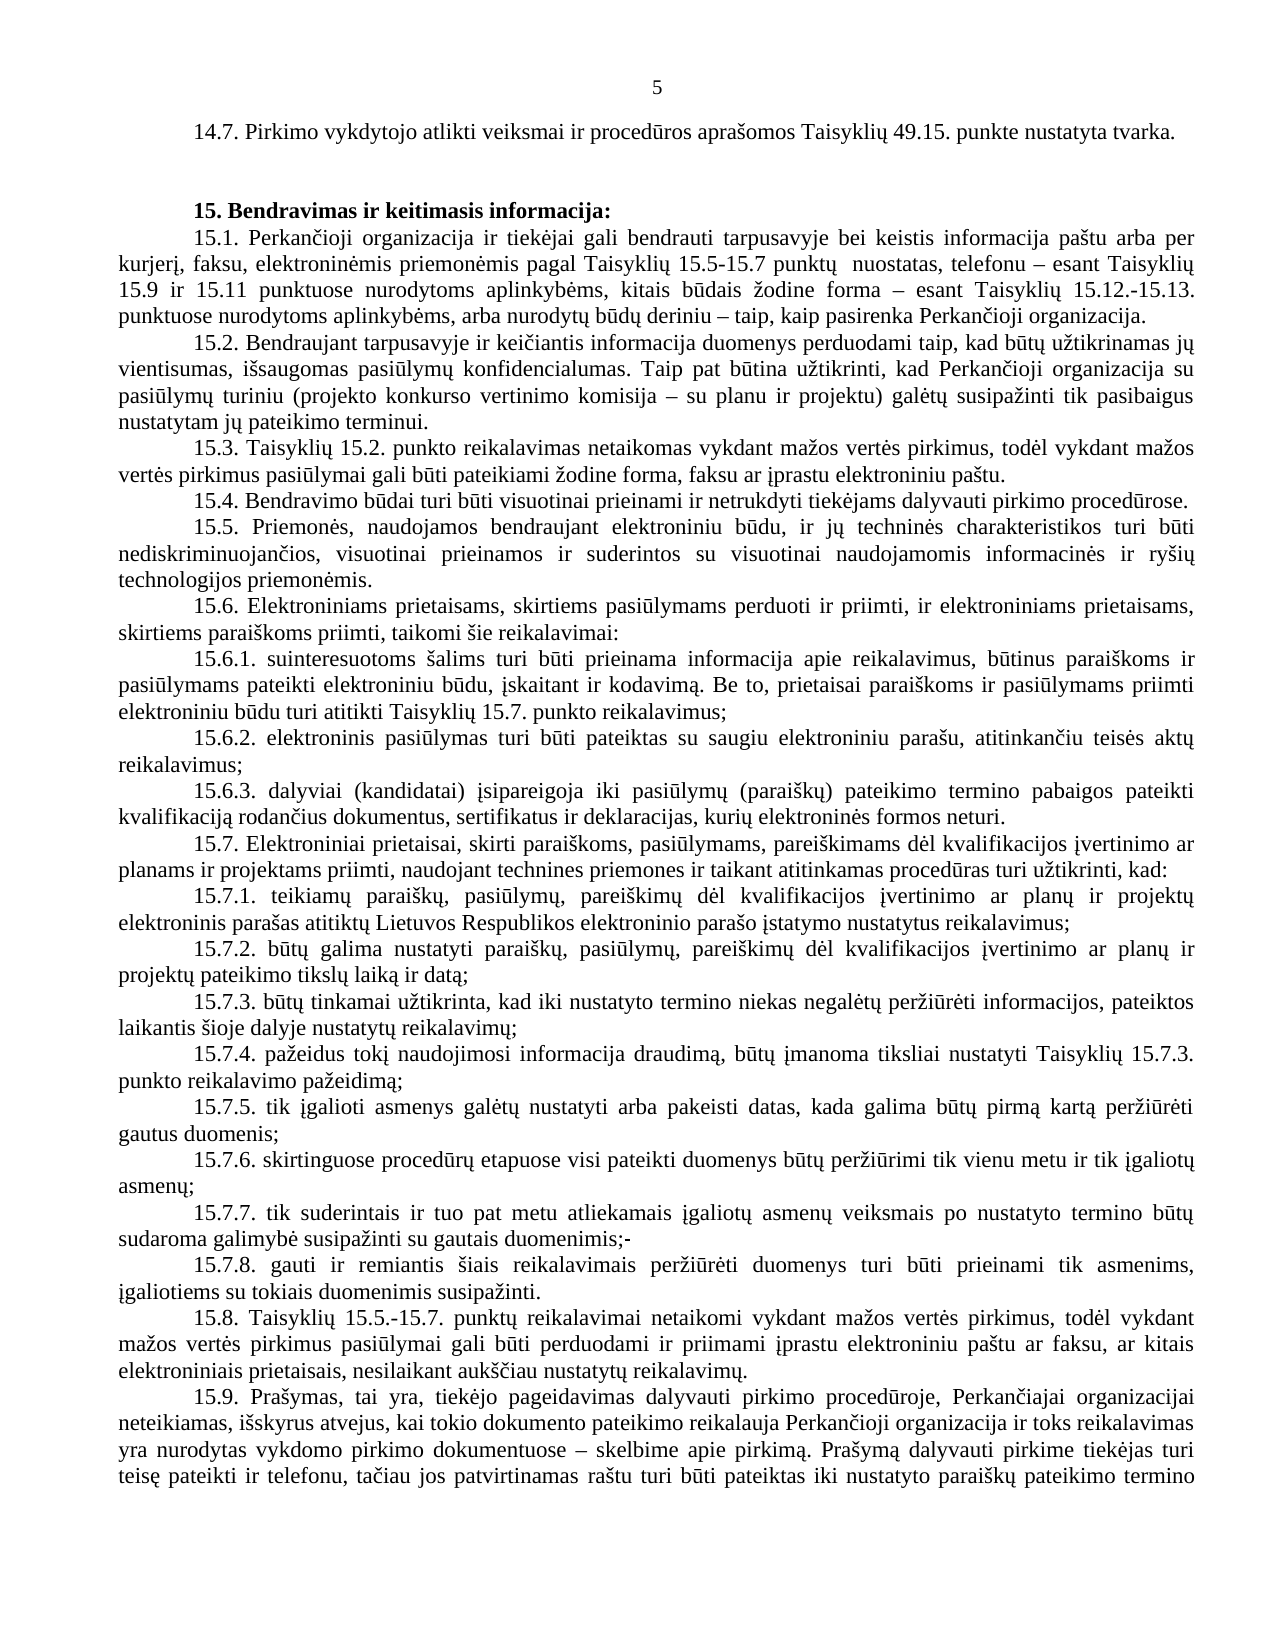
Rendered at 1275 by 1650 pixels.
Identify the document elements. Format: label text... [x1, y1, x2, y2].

text 15.6.1. suinteresuotoms šalims turi būti prieinama informacija apie reikalavimus, būtinus paraiškoms ir pasiūlymams pateikti elektroniniu būdu, įskaitant ir kodavimą. Be to, prietaisai paraiškoms ir pasiūlymams priimti elektroniniu būdu turi atitikti Taisyklių 15.7. punkto reikalavimus; [118, 645, 1196, 724]
text 15.8. Taisyklių 15.5.-15.7. punktų reikalavimai netaikomi vykdant mažos vertės pirkimus, todėl vykdant mažos vertės pirkimus pasiūlymai gali būti perduodami ir priimami įprastu elektroniniu paštu ar faksu, ar kitais elektroniniais prietaisais, nesilaikant aukščiau nustatytų reikalavimų. [118, 1304, 1196, 1383]
text 15.7.7. tik suderintais ir tuo pat metu atliekamais įgaliotų asmenų veiksmais po nustatyto termino būtų sudaroma galimybė susipažinti su gautais duomenimis; [118, 1199, 1196, 1251]
text 15.6. Elektroniniams prietaisams, skirtiems pasiūlymams perduoti ir priimti, ir elektroniniams prietaisams, skirtiems paraiškoms priimti, taikomi šie reikalavimai: [118, 592, 1196, 645]
text 15.7. Elektroniniai prietaisai, skirti paraiškoms, pasiūlymams, pareiškimams dėl kvalifikacijos įvertinimo ar planams ir projektams priimti, naudojant technines priemones ir taikant atitinkamas procedūras turi užtikrinti, kad: [118, 830, 1196, 882]
text 14.7. Pirkimo vykdytojo atlikti veiksmai ir procedūros aprašomos Taisyklių 49.15. punkte nustatyta tvarka. [118, 118, 1196, 144]
text 15.3. Taisyklių 15.2. punkto reikalavimas netaikomas vykdant mažos vertės pirkimus, todėl vykdant mažos vertės pirkimus pasiūlymai gali būti pateikiami žodine forma, faksu ar įprastu elektroniniu paštu. [118, 434, 1196, 487]
text 15.7.5. tik įgalioti asmenys galėtų nustatyti arba pakeisti datas, kada galima būtų pirmą kartą peržiūrėti gautus duomenis; [118, 1093, 1196, 1146]
text 15.7.8. gauti ir remiantis šiais reikalavimais peržiūrėti duomenys turi būti prieinami tik asmenims, įgaliotiems su tokiais duomenimis susipažinti. [118, 1251, 1196, 1304]
text 15.1. Perkančioji organizacija ir tiekėjai gali bendrauti tarpusavyje bei keistis informacija paštu arba per kurjerį, faksu, elektroninėmis priemonėmis pagal Taisyklių 15.5-15.7 punktų nuostatas, telefonu – esant Taisyklių 15.9 ir 15.11 punktuose nurodytoms aplinkybėms, kitais būdais žodine forma – esant Taisyklių 15.12.-15.13. punktuose nurodytoms aplinkybėms, arba nurodytų būdų deriniu – taip, kaip pasirenka Perkančioji organizacija. [118, 223, 1196, 329]
text 15.5. Priemonės, naudojamos bendraujant elektroniniu būdu, ir jų techninės charakteristikos turi būti nediskriminuojančios, visuotinai prieinamos ir suderintos su visuotinai naudojamomis informacinės ir ryšių technologijos priemonėmis. [118, 513, 1196, 592]
text 15.7.2. būtų galima nustatyti paraiškų, pasiūlymų, pareiškimų dėl kvalifikacijos įvertinimo ar planų ir projektų pateikimo tikslų laiką ir datą; [118, 935, 1196, 988]
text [118, 1383, 1196, 1488]
text 15.7.4. pažeidus tokį naudojimosi informacija draudimą, būtų įmanoma tiksliai nustatyti Taisyklių 15.7.3. punkto reikalavimo pažeidimą; [118, 1041, 1196, 1093]
text 15.6.2. elektroninis pasiūlymas turi būti pateiktas su saugiu elektroniniu parašu, atitinkančiu teisės aktų reikalavimus; [118, 724, 1196, 777]
text 15.7.6. skirtinguose procedūrų etapuose visi pateikti duomenys būtų peržiūrimi tik vienu metu ir tik įgaliotų asmenų; [118, 1146, 1196, 1199]
text 15.4. Bendravimo būdai turi būti visuotinai prieinami ir netrukdyti tiekėjams dalyvauti pirkimo procedūrose. [118, 487, 1196, 513]
text 15.2. Bendraujant tarpusavyje ir keičiantis informacija duomenys perduodami taip, kad būtų užtikrinamas jų vientisumas, išsaugomas pasiūlymų konfidencialumas. Taip pat būtina užtikrinti, kad Perkančioji organizacija su pasiūlymų turiniu (projekto konkurso vertinimo komisija – su planu ir projektu) galėtų susipažinti tik pasibaigus nustatytam jų pateikimo terminui. [118, 329, 1196, 434]
text 15.6.3. dalyviai (kandidatai) įsipareigoja iki pasiūlymų (paraiškų) pateikimo termino pabaigos pateikti kvalifikaciją rodančius dokumentus, sertifikatus ir deklaracijas, kurių elektroninės formos neturi. [118, 777, 1196, 830]
text 15. Bendravimas ir keitimasis informacija: [118, 197, 1196, 223]
text 15.7.1. teikiamų paraiškų, pasiūlymų, pareiškimų dėl kvalifikacijos įvertinimo ar planų ir projektų elektroninis parašas atitiktų Lietuvos Respublikos elektroninio parašo įstatymo nustatytus reikalavimus; [118, 882, 1196, 935]
text 15.7.3. būtų tinkamai užtikrinta, kad iki nustatyto termino niekas negalėtų peržiūrėti informacijos, pateiktos laikantis šioje dalyje nustatytų reikalavimų; [118, 988, 1196, 1041]
